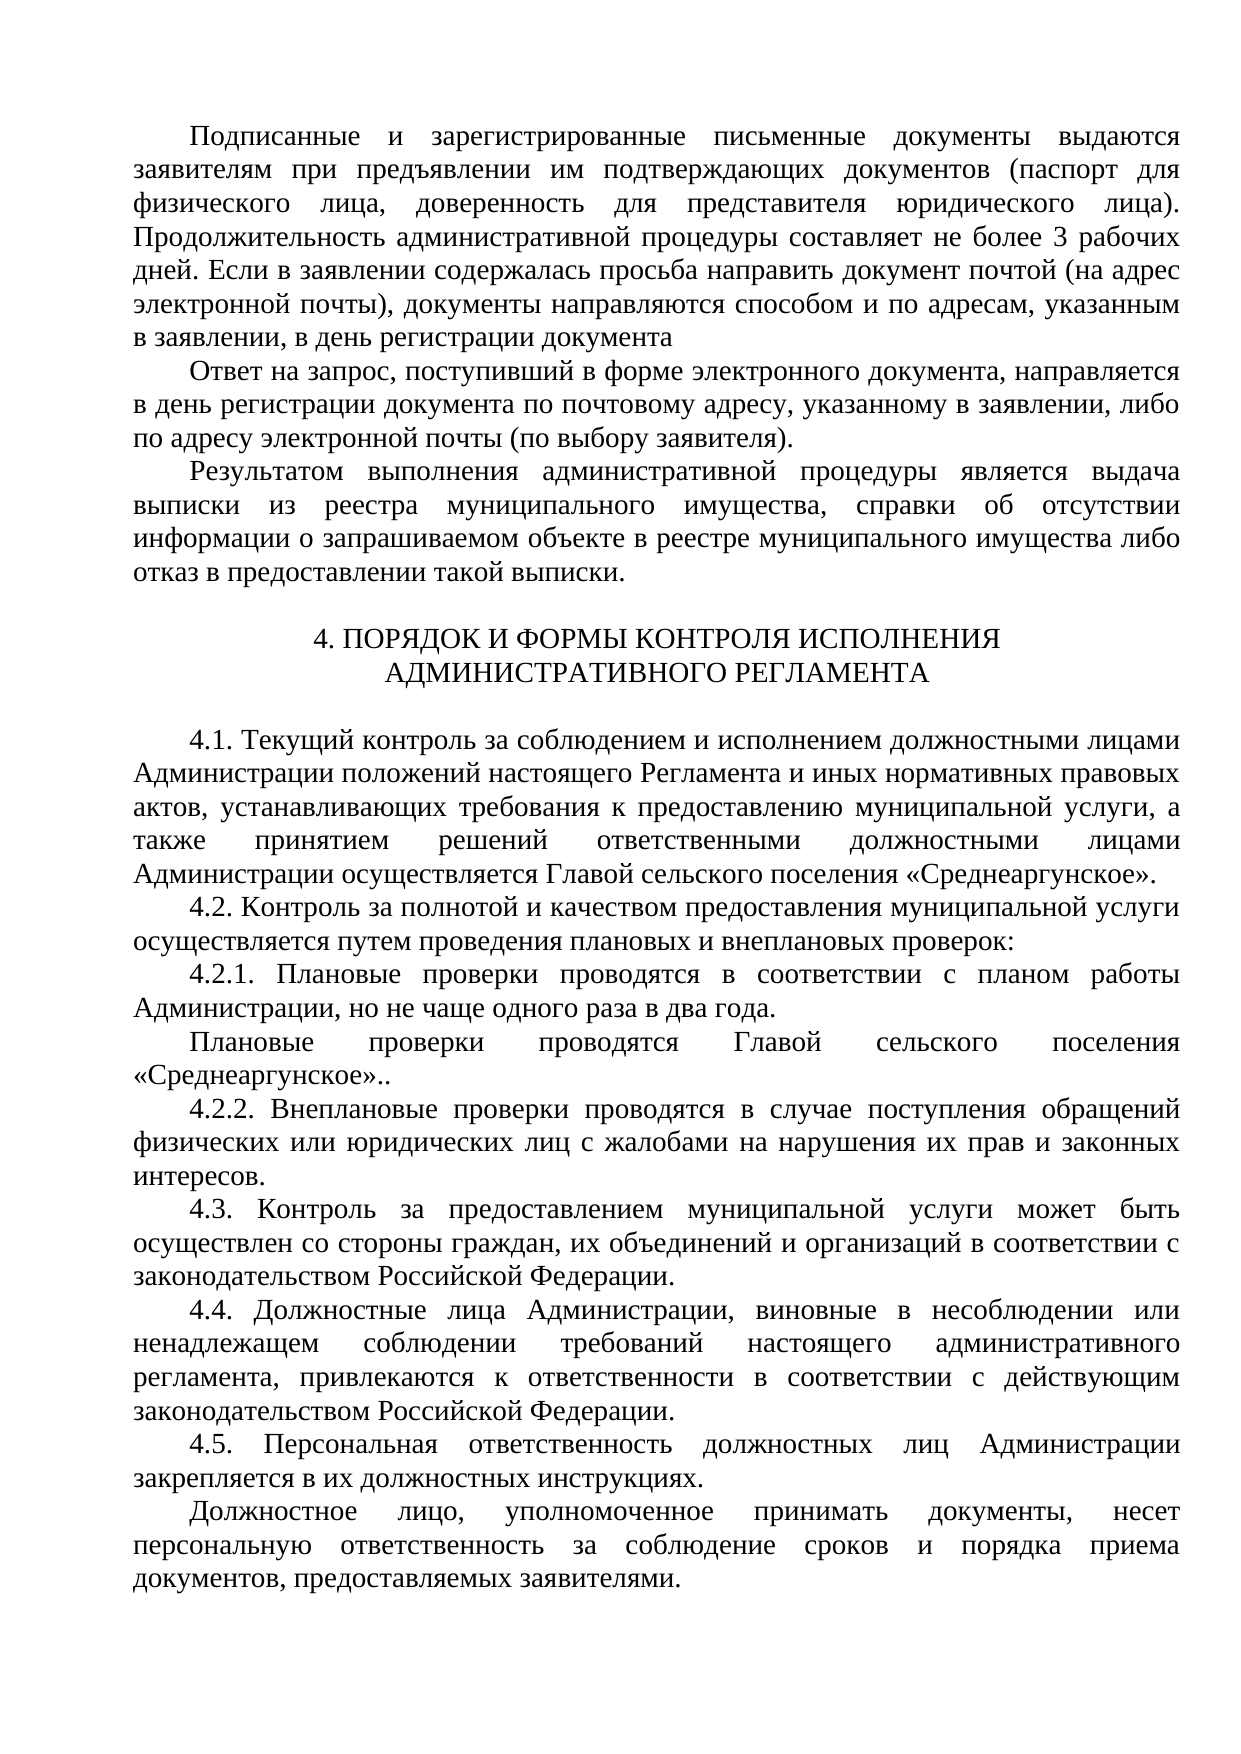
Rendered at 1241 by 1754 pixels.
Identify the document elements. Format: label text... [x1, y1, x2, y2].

text 4.3. Контроль за предоставлением муниципальной услуги может быть осуществлен со стороны граждан, их объединений и организаций в соответствии с законодательством Российской Федерации. [133, 1191, 1181, 1292]
text 4.2.2. Внеплановые проверки проводятся в случае поступления обращений физических или юридических лиц с жалобами на нарушения их прав и законных интересов. [133, 1091, 1181, 1191]
text Подписанные и зарегистрированные письменные документы выдаются заявителям при предъявлении им подтверждающих документов (паспорт для физического лица, доверенность для представителя юридического лица). Продолжительность административной процедуры составляет не более 3 рабочих дней. Если в заявлении содержалась просьба направить документ почтой (на адрес электронной почты), документы направляются способом и по адресам, указанным в заявлении, в день регистрации документа [133, 118, 1181, 353]
text 4.5. Персональная ответственность должностных лиц Администрации закрепляется в их должностных инструкциях. [133, 1426, 1181, 1493]
text 4.2. Контроль за полнотой и качеством предоставления муниципальной услуги осуществляется путем проведения плановых и внеплановых проверок: [133, 889, 1181, 957]
text 4.4. Должностные лица Администрации, виновные в несоблюдении или ненадлежащем соблюдении требований настоящего административного регламента, привлекаются к ответственности в соответствии с действующим законодательством Российской Федерации. [133, 1292, 1181, 1426]
text Ответ на запрос, поступивший в форме электронного документа, направляется в день регистрации документа по почтовому адресу, указанному в заявлении, либо по адресу электронной почты (по выбору заявителя). [133, 353, 1181, 453]
text Результатом выполнения административной процедуры является выдача выписки из реестра муниципального имущества, справки об отсутствии информации о запрашиваемом объекте в реестре муниципального имущества либо отказ в предоставлении такой выписки. [133, 453, 1181, 588]
text Плановые проверки проводятся Главой сельского поселения «Среднеаргунское».. [133, 1024, 1181, 1091]
text 4.1. Текущий контроль за соблюдением и исполнением должностными лицами Администрации положений настоящего Регламента и иных нормативных правовых актов, устанавливающих требования к предоставлению муниципальной услуги, а также принятием решений ответственными должностными лицами Администрации осуществляется Главой сельского поселения «Среднеаргунское». [133, 722, 1181, 889]
text 4. ПОРЯДОК И ФОРМЫ КОНТРОЛЯ ИСПОЛНЕНИЯ [133, 621, 1181, 655]
text 4.2.1. Плановые проверки проводятся в соответствии с планом работы Администрации, но не чаще одного раза в два года. [133, 957, 1181, 1024]
text Должностное лицо, уполномоченное принимать документы, несет персональную ответственность за соблюдение сроков и порядка приема документов, предоставляемых заявителями. [133, 1493, 1181, 1594]
text АДМИНИСТРАТИВНОГО РЕГЛАМЕНТА [133, 655, 1181, 688]
